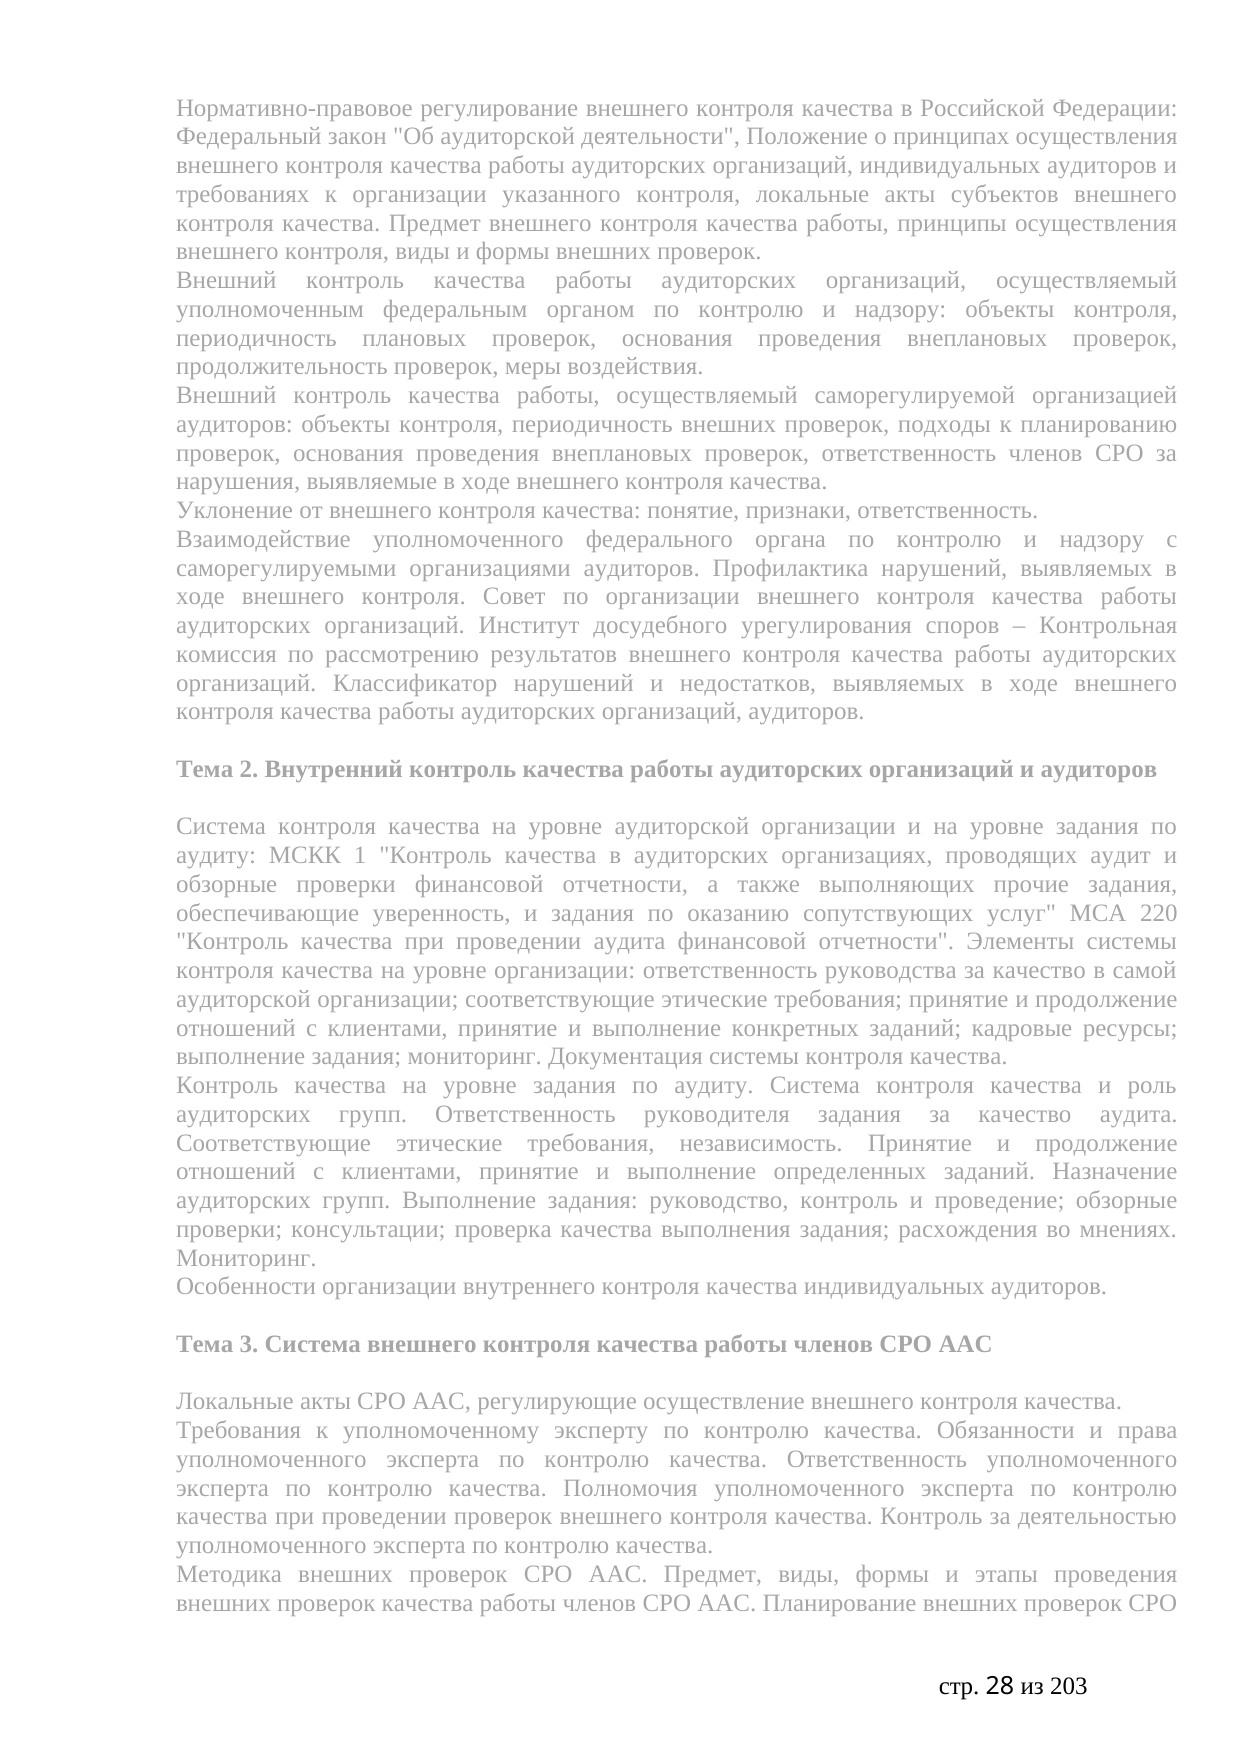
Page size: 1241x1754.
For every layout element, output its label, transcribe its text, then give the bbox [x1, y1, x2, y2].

text Внешний контроль качества работы, осуществляемый саморегулируемой организацией аудиторов: объекты контроля, периодичность внешних проверок, подходы к планированию проверок, основания проведения внеплановых проверок, ответственность членов СРО за нарушения, выявляемые в ходе внешнего контроля качества. [176, 380, 1178, 495]
text Требования к уполномоченному эксперту по контролю качества. Обязанности и права уполномоченного эксперта по контролю качества. Ответственность уполномоченного эксперта по контролю качества. Полномочия уполномоченного эксперта по контролю качества при проведении проверок внешнего контроля качества. Контроль за деятельностью уполномоченного эксперта по контролю качества. [176, 1415, 1178, 1559]
text Особенности организации внутреннего контроля качества индивидуальных аудиторов. [176, 1271, 1178, 1300]
text Контроль качества на уровне задания по аудиту. Система контроля качества и роль аудиторских групп. Ответственность руководителя задания за качество аудита. Соответствующие этические требования, независимость. Принятие и продолжение отношений с клиентами, принятие и выполнение определенных заданий. Назначение аудиторских групп. Выполнение задания: руководство, контроль и проведение; обзорные проверки; консультации; проверка качества выполнения задания; расхождения во мнениях. Мониторинг. [176, 1070, 1178, 1271]
text Система контроля качества на уровне аудиторской организации и на уровне задания по аудиту: МСКК 1 "Контроль качества в аудиторских организациях, проводящих аудит и обзорные проверки финансовой отчетности, а также выполняющих прочие задания, обеспечивающие уверенность, и задания по оказанию сопутствующих услуг" МСА 220 "Контроль качества при проведении аудита финансовой отчетности". Элементы системы контроля качества на уровне организации: ответственность руководства за качество в самой аудиторской организации; соответствующие этические требования; принятие и продолжение отношений с клиентами, принятие и выполнение конкретных заданий; кадровые ресурсы; выполнение задания; мониторинг. Документация системы контроля качества. [176, 811, 1178, 1070]
text Тема 2. Внутренний контроль качества работы аудиторских организаций и аудиторов [176, 754, 1178, 783]
text Тема 3. Система внешнего контроля качества работы членов СРО ААС [176, 1329, 1178, 1358]
text Нормативно-правовое регулирование внешнего контроля качества в Российской Федерации: Федеральный закон "Об аудиторской деятельности", Положение о принципах осуществления внешнего контроля качества работы аудиторских организаций, индивидуальных аудиторов и требованиях к организации указанного контроля, локальные акты субъектов внешнего контроля качества. Предмет внешнего контроля качества работы, принципы осуществления внешнего контроля, виды и формы внешних проверок. [176, 93, 1178, 265]
text Взаимодействие уполномоченного федерального органа по контролю и надзору с саморегулируемыми организациями аудиторов. Профилактика нарушений, выявляемых в ходе внешнего контроля. Совет по организации внешнего контроля качества работы аудиторских организаций. Институт досудебного урегулирования споров – Контрольная комиссия по рассмотрению результатов внешнего контроля качества работы аудиторских организаций. Классификатор нарушений и недостатков, выявляемых в ходе внешнего контроля качества работы аудиторских организаций, аудиторов. [176, 524, 1178, 725]
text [176, 1559, 1178, 1616]
text Уклонение от внешнего контроля качества: понятие, признаки, ответственность. [176, 495, 1178, 524]
text Локальные акты СРО ААС, регулирующие осуществление внешнего контроля качества. [176, 1386, 1178, 1415]
text Внешний контроль качества работы аудиторских организаций, осуществляемый уполномоченным федеральным органом по контролю и надзору: объекты контроля, периодичность плановых проверок, основания проведения внеплановых проверок, продолжительность проверок, меры воздействия. [176, 265, 1178, 380]
